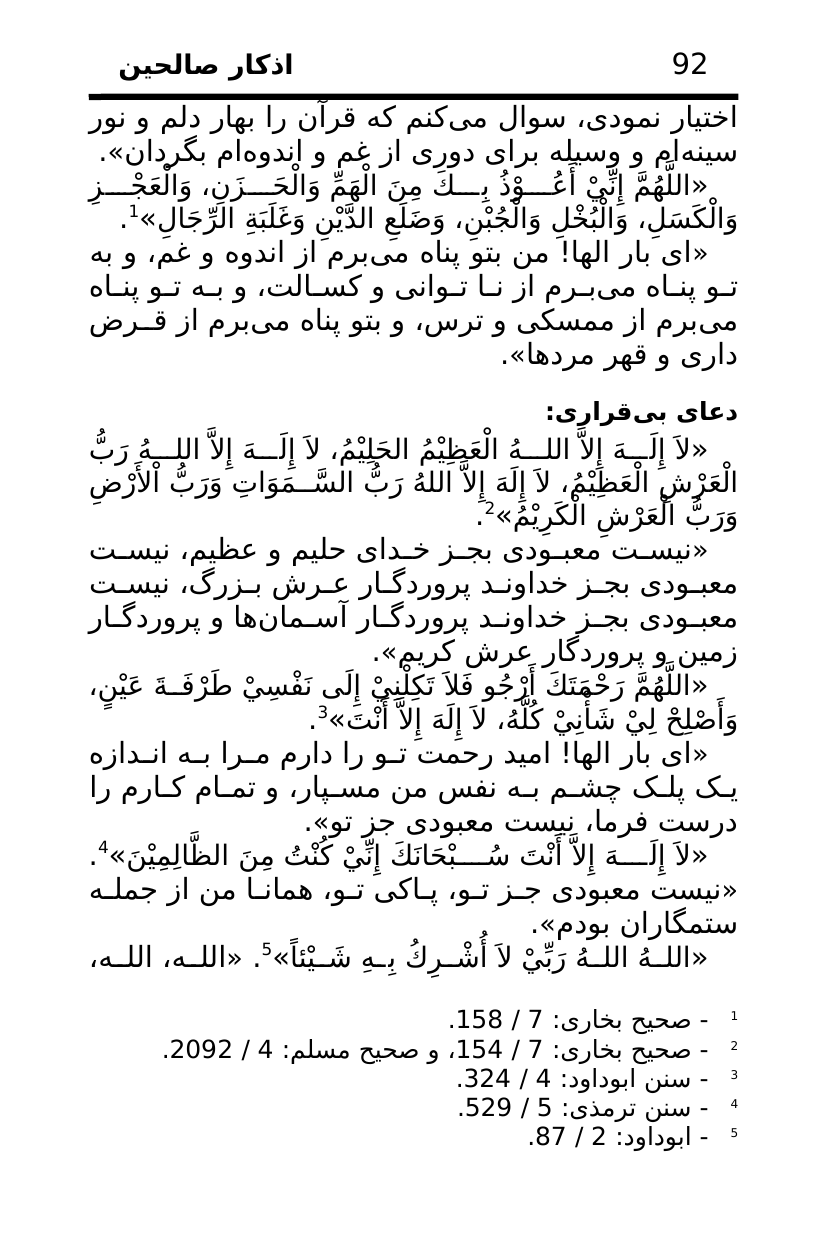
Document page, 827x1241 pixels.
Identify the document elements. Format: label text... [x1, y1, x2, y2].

text «ای بار الها! امید رحمت تو را دارم مرا به اندازه یک پلک چشم به نفس من مسپار، و تمام کارم را درست فرما، نیست معبودی جز تو». [89, 736, 738, 838]
text «لاَ إِلَهَ إِلاَّ أَنْتَ سُبْحَانَكَ إِنِّيْ كُنْتُ مِنَ الظَّالِمِيْنَ». «نیست معبودی جز تو، پاکی تو، همانا من از جمله ستمگاران بودم». [89, 838, 738, 940]
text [89, 100, 738, 168]
text «نیست معبودی بجز خدای حلیم و عظیم، نیست معبودی بجز خداوند پروردگار عرش بزرگ، نیست معبودی بجز خداوند پروردگار آسمان‌ها و پروردگار زمین و پروردگار عرش کریم». [89, 533, 738, 668]
text «لاَ إِلَهَ إِلاَّ اللهُ الْعَظِيْمُ الحَلِيْمُ، لاَ إِلَهَ إِلاَّ اللهُ رَبُّ الْعَرْشِ الْعَظِيْمُ، لاَ إِلَهَ إِلاَّ اللهُ رَبُّ السَّمَوَاتِ وَرَبُّ اْلأَرْضِ وَرَبُّ الْعَرْشِ الْكَرِيْمُ». [89, 432, 738, 533]
text «اللَّهُمَّ رَحْمَتَكَ أَرْجُو فَلاَ تَكِلْنِيْ إِلَى نَفْسِيْ طَرْفَةَ عَيْنٍ، وَأَصْلِحْ لِيْ شَأْنِيْ كُلَّهُ، لاَ إِلَهَ إِلاَّ أَنْتَ». [89, 668, 738, 736]
text «اللَّهُمَّ إِنِّيْ أَعُوْذُ بِكَ مِنَ الْهَمِّ وَالْحَزَنِ، وَالْعَجْزِ وَالْكَسَلِ، وَالْبُخْلِ وَالْجُبْنِ، وَضَلَعِ الدَّيْنِ وَغَلَبَةِ الرِّجَالِ». [89, 168, 738, 236]
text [89, 940, 738, 974]
text دعای بی‌قراری: [89, 397, 738, 426]
text «ای بار الها! من بتو پناه می‌برم از اندوه و غم، و به تو پناه می‌برم از نا توانی و کسالت، و به تو پناه می‌برم از ممسکی و ترس، و بتو پناه می‌برم از قرض داری و قهر مردها». [89, 236, 738, 372]
